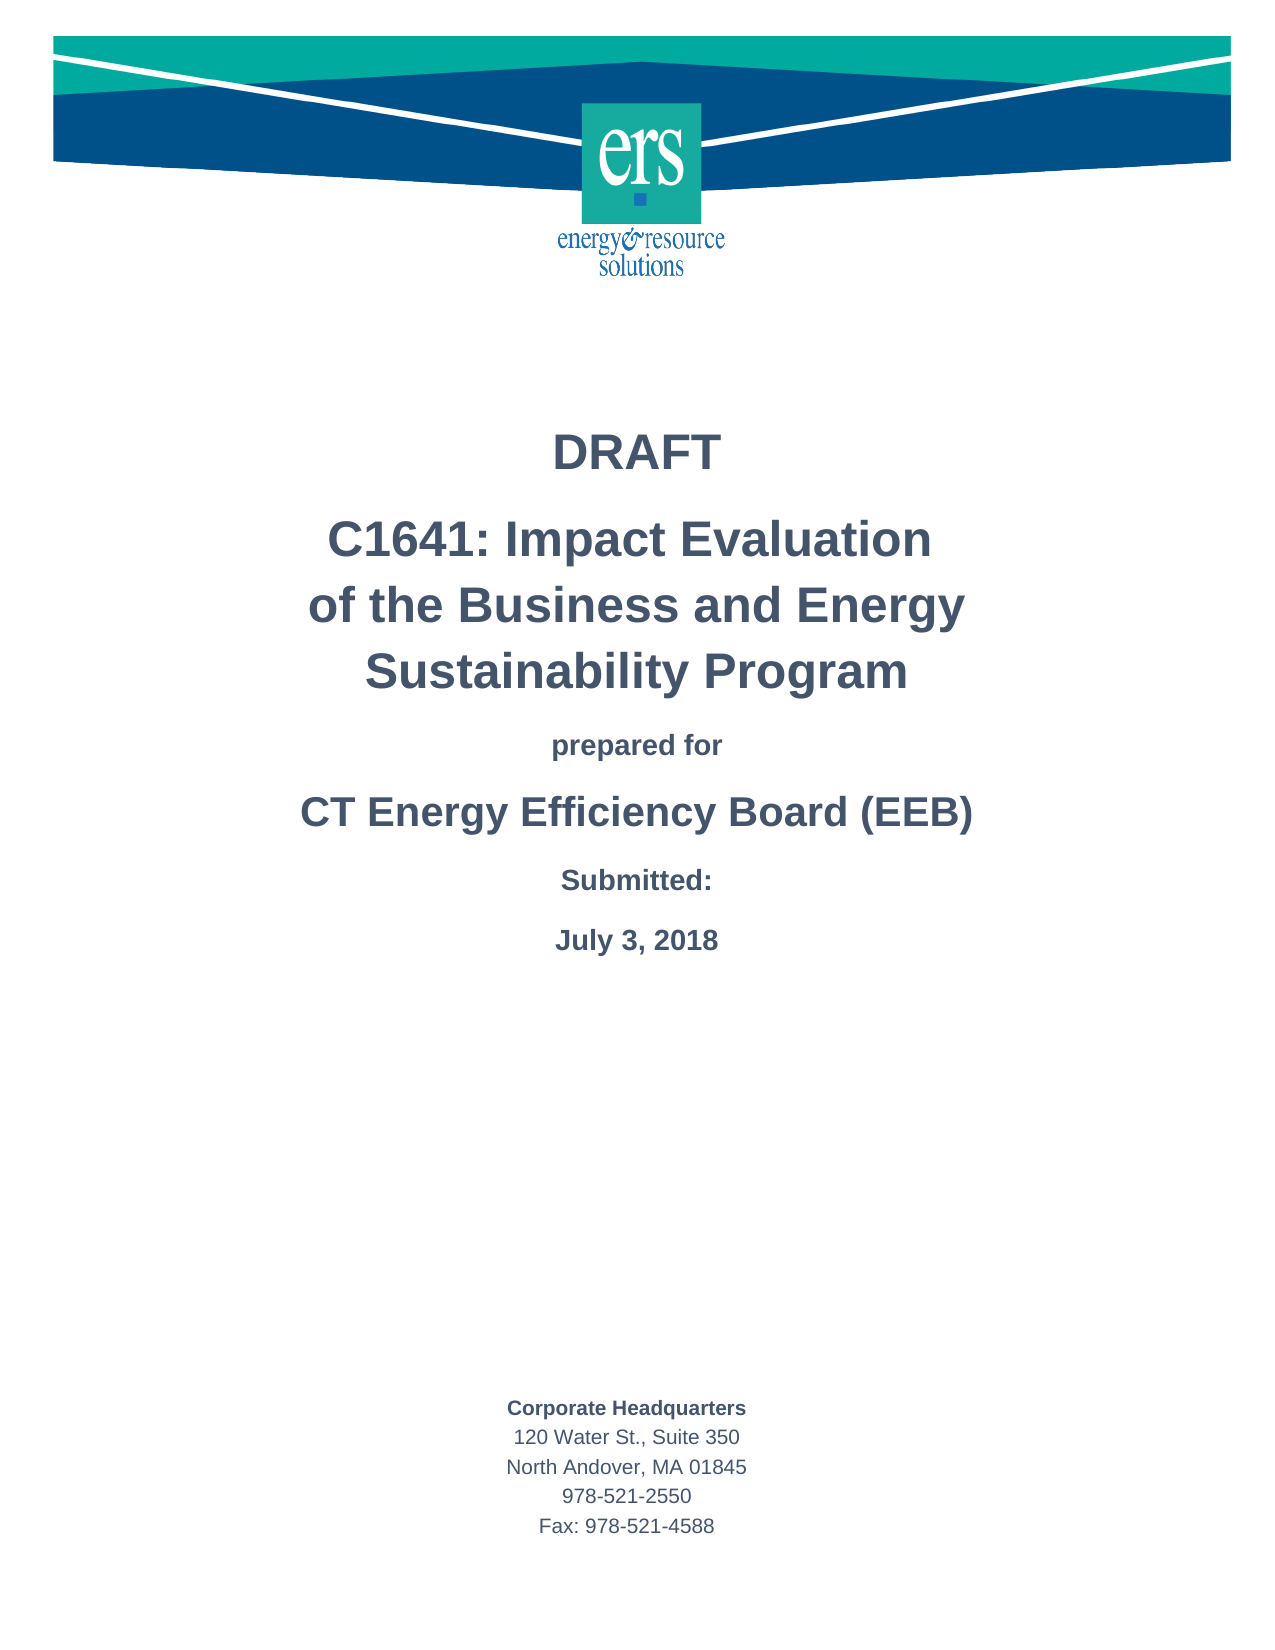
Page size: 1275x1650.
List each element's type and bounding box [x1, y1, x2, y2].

picture [37, 36, 1246, 280]
